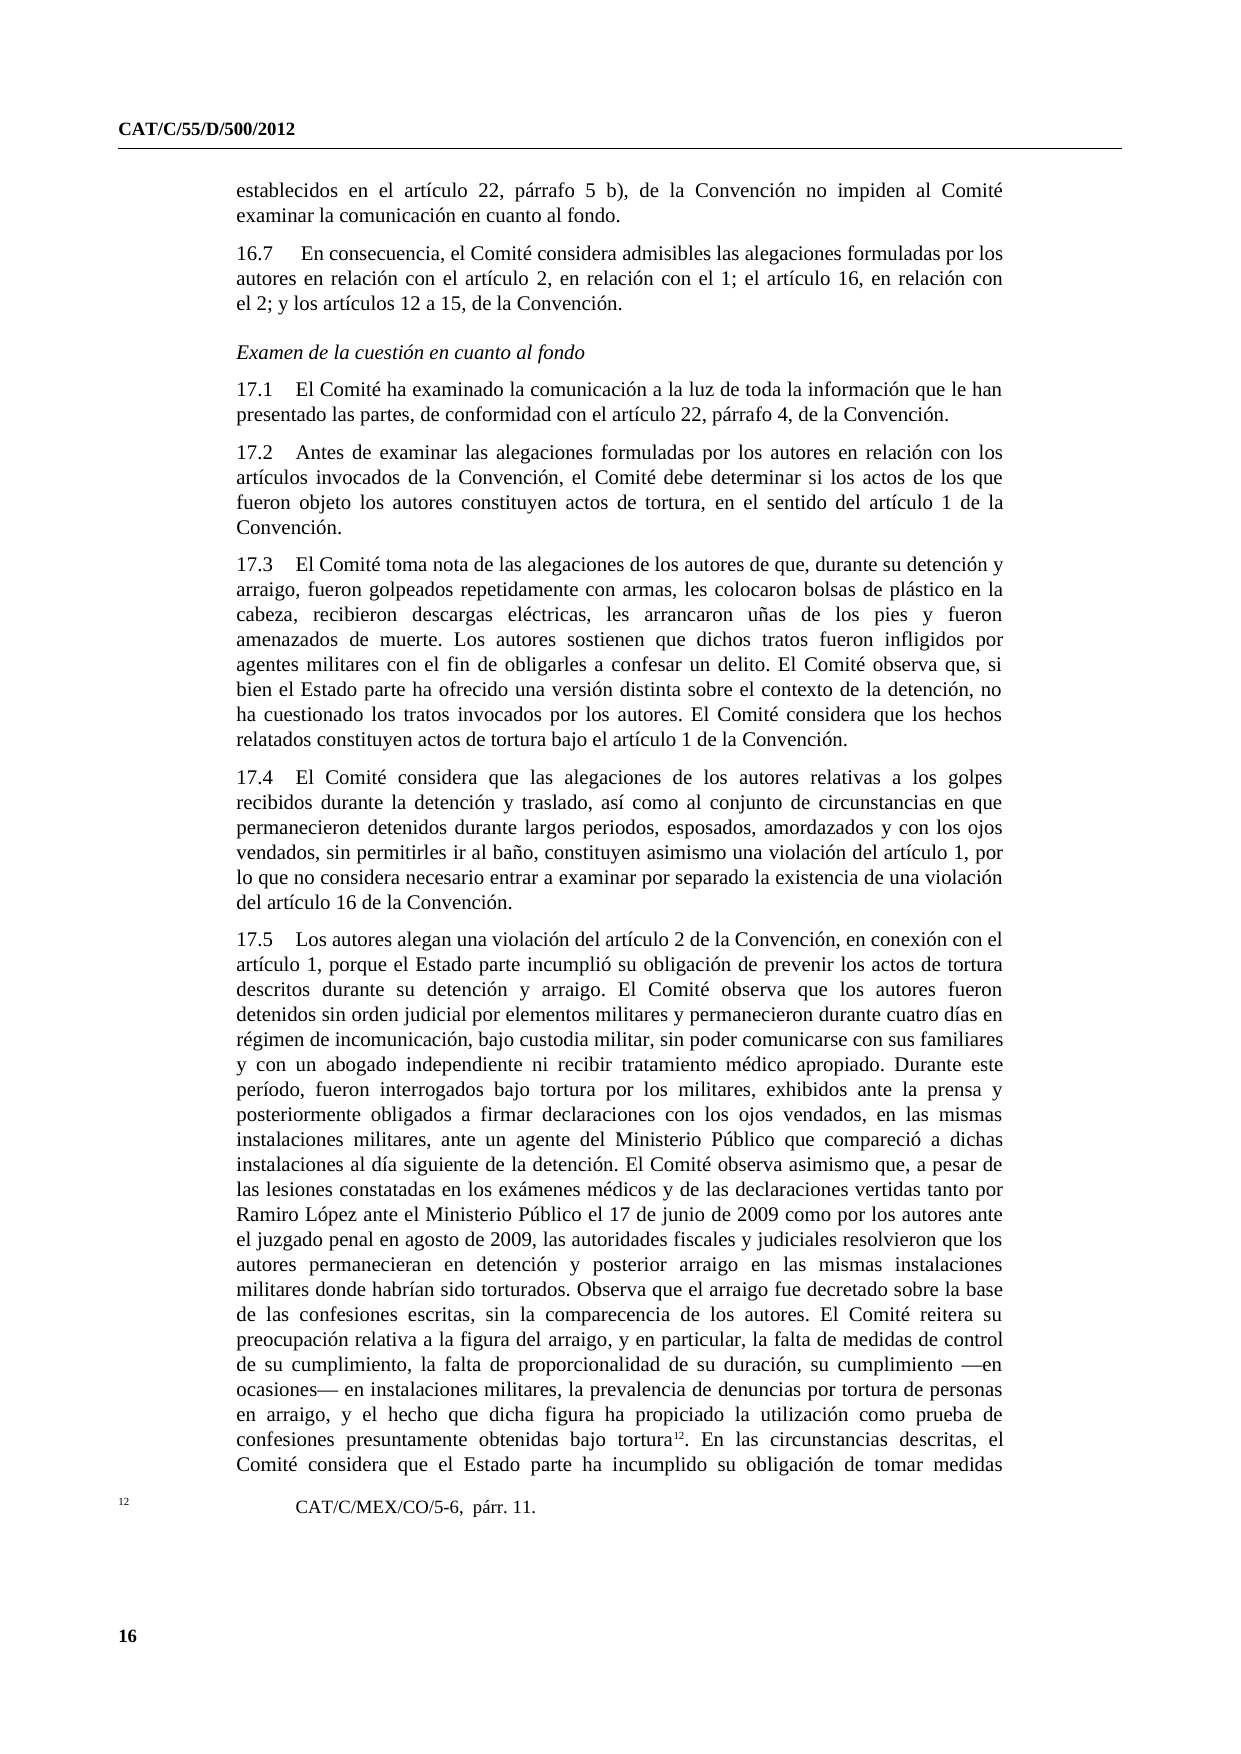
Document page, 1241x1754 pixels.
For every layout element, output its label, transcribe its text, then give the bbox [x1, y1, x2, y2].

text 17.2 Antes de examinar las alegaciones formuladas por los autores en relación con los artículos invocados de la Convención, el Comité debe determinar si los actos de los que fueron objeto los autores constituyen actos de tortura, en el sentido del artículo 1 de la Convención. [236, 439, 1004, 539]
text 17.4 El Comité considera que las alegaciones de los autores relativas a los golpes recibidos durante la detención y traslado, así como al conjunto de circunstancias en que permanecieron detenidos durante largos periodos, esposados, amordazados y con los ojos vendados, sin permitirles ir al baño, constituyen asimismo una violación del artículo 1, por lo que no considera necesario entrar a examinar por separado la existencia de una violación del artículo 16 de la Convención. [236, 764, 1004, 914]
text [236, 177, 1004, 227]
text Examen de la cuestión en cuanto al fondo [118, 340, 1004, 364]
text 16.7 En consecuencia, el Comité considera admisibles las alegaciones formuladas por los autores en relación con el artículo 2, en relación con el 1; el artículo 16, en relación con el 2; y los artículos 12 a 15, de la Convención. [236, 240, 1004, 315]
text 17.3 El Comité toma nota de las alegaciones de los autores de que, durante su detención y arraigo, fueron golpeados repetidamente con armas, les colocaron bolsas de plástico en la cabeza, recibieron descargas eléctricas, les arrancaron uñas de los pies y fueron amenazados de muerte. Los autores sostienen que dichos tratos fueron infligidos por agentes militares con el fin de obligarles a confesar un delito. El Comité observa que, si bien el Estado parte ha ofrecido una versión distinta sobre el contexto de la detención, no ha cuestionado los tratos invocados por los autores. El Comité considera que los hechos relatados constituyen actos de tortura bajo el artículo 1 de la Convención. [236, 551, 1004, 751]
text 17.1 El Comité ha examinado la comunicación a la luz de toda la información que le han presentado las partes, de conformidad con el artículo 22, párrafo 4, de la Convención. [236, 376, 1004, 426]
